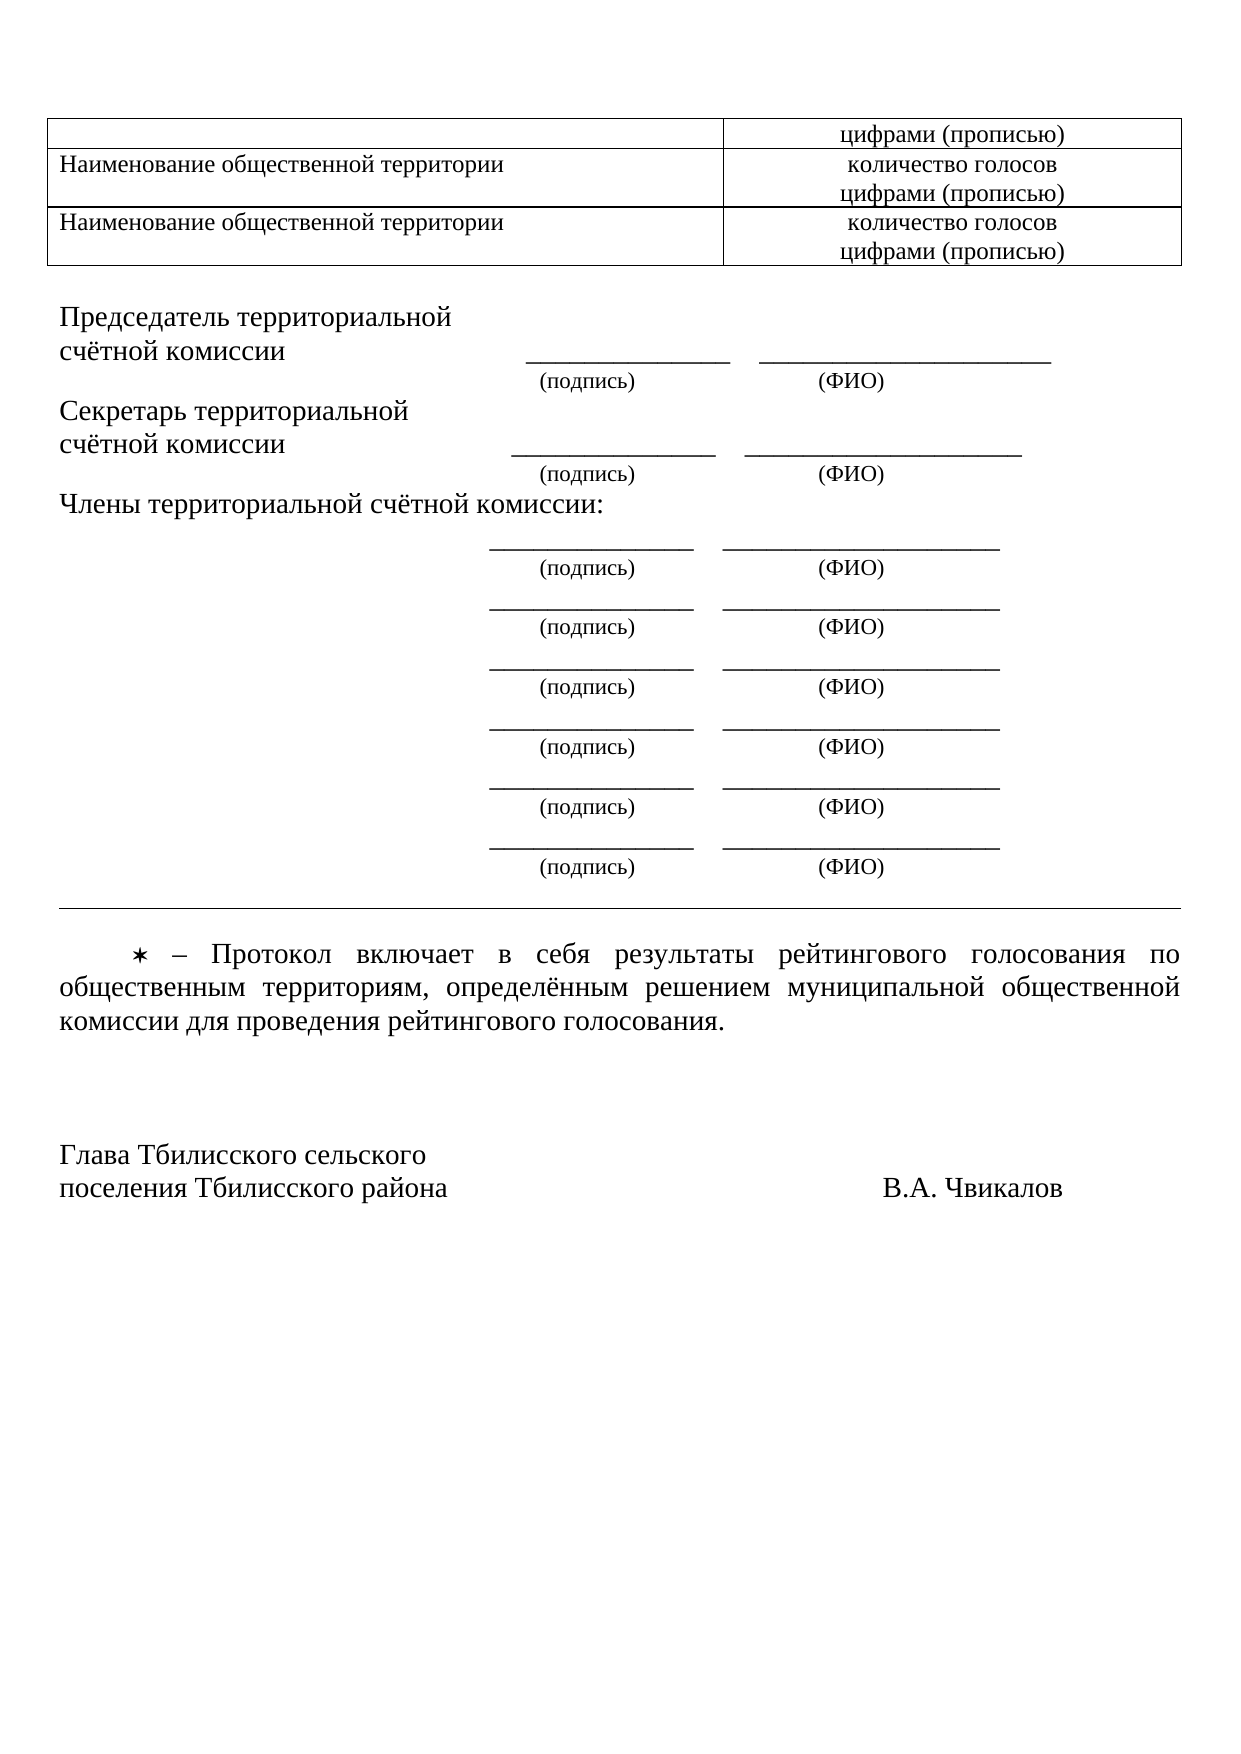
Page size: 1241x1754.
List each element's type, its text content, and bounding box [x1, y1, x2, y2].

text ______________ ___________________ [59, 759, 1181, 793]
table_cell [724, 119, 1181, 148]
text (подпись) (ФИО) [59, 733, 1181, 759]
text (подпись) (ФИО) [59, 367, 1181, 393]
text (подпись) (ФИО) [59, 673, 1181, 700]
text Председатель территориальной [59, 299, 1181, 333]
table_cell Наименование общественной территории [48, 149, 723, 206]
text Секретарь территориальной [59, 393, 1181, 427]
text ______________ ___________________ [59, 700, 1181, 733]
table_cell количество голосов цифрами (прописью) [724, 208, 1181, 265]
text Глава Тбилисского сельского [59, 1137, 1181, 1171]
text счётной комиссии ______________ ___________________ [59, 427, 1181, 460]
text ______________ ___________________ [59, 580, 1181, 613]
table_cell Наименование общественной территории [48, 208, 723, 265]
table_cell количество голосов цифрами (прописью) [724, 149, 1181, 206]
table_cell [48, 119, 723, 148]
text (подпись) (ФИО) [59, 793, 1181, 819]
text (подпись) (ФИО) [59, 460, 1181, 486]
text ______________ ___________________ [59, 640, 1181, 673]
text (подпись) (ФИО) [59, 553, 1181, 580]
text Члены территориальной счётной комиссии: [59, 486, 1181, 520]
text счётной комиссии ______________ ____________________ [59, 333, 1181, 367]
text ______________ ___________________ [59, 520, 1181, 553]
text ______________ ___________________ [59, 819, 1181, 853]
text – Протокол включает в себя результаты рейтингового голосования по общественным территориям, определённым решением муниципальной общественной комиссии для проведения рейтингового голосования. [59, 936, 1181, 1036]
text (подпись) (ФИО) [59, 613, 1181, 640]
text поселения Тбилисского района В.А. Чвикалов [59, 1171, 1181, 1204]
text (подпись) (ФИО) [59, 853, 1181, 879]
